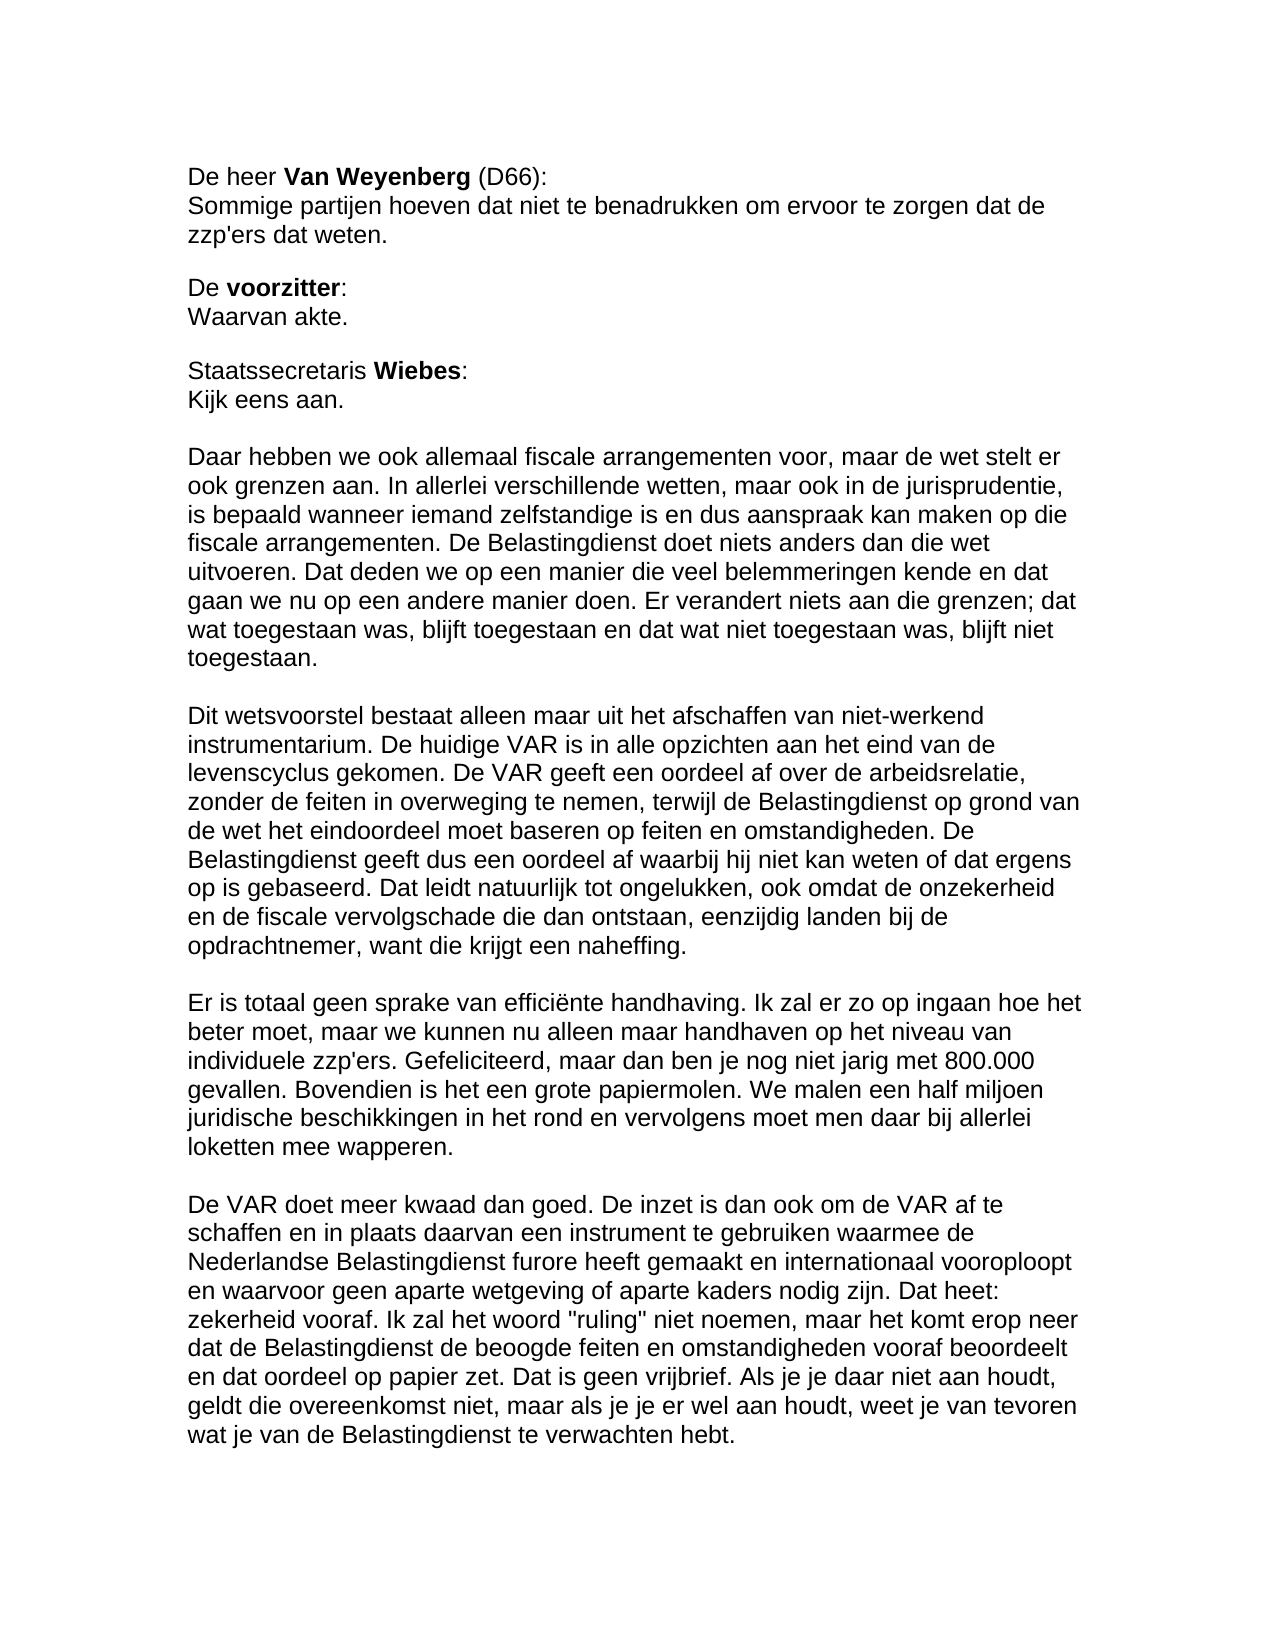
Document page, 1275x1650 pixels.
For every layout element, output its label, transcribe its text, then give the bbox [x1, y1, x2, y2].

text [187, 356, 1087, 1477]
text De heer Van Weyenberg (D66): Sommige partijen hoeven dat niet te benadrukken om ervoor te zorgen dat de zzp'ers dat weten. [187, 162, 1087, 248]
text De voorzitter: Waarvan akte. [187, 273, 1087, 331]
